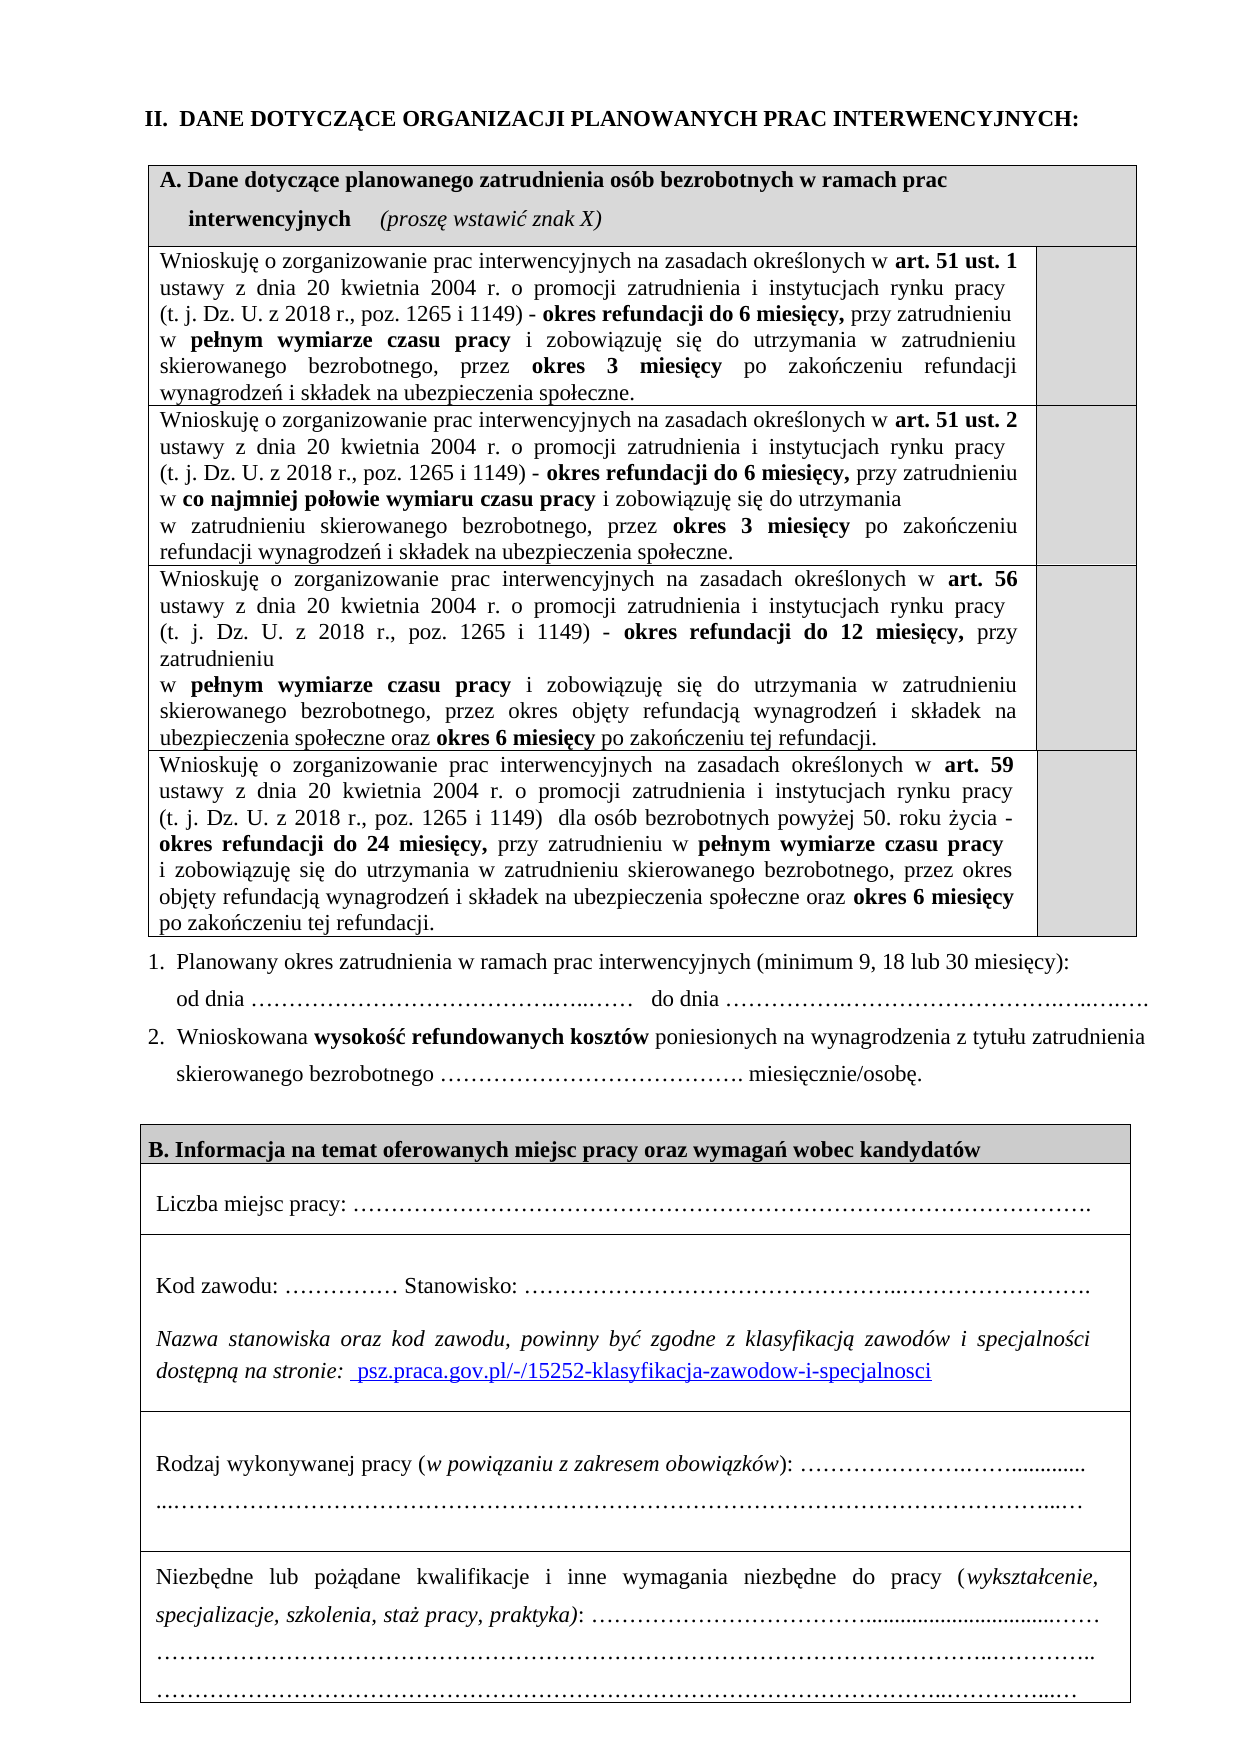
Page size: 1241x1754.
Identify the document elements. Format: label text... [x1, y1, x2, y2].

table_cell Wnioskuję o zorganizowanie prac interwencyjnych na zasadach określonych w art. 59 ustawy z dnia 20 kwietnia 2004 r. o promocji zatrudnienia i instytucjach rynku pracy (t. j. Dz. U. z 2018 r., poz. 1265 i 1149) dla osób bezrobotnych powyżej 50. roku życia - okres refundacji do 24 miesięcy, przy zatrudnieniu w pełnym wymiarze czasu pracy i zobowiązuję się do utrzymania w zatrudnieniu skierowanego bezrobotnego, przez okres objęty refundacją wynagrodzeń i składek na ubezpieczenia społeczne oraz okres 6 miesięcy po zakończeniu tej refundacji. [149, 751, 1037, 936]
table_header B. Informacja na temat oferowanych miejsc pracy oraz wymagań wobec kandydatów [141, 1125, 1130, 1163]
table_cell [1038, 751, 1136, 936]
table_cell Liczba miejsc pracy: ……………………………………………………………………………………. [141, 1164, 1130, 1233]
table_cell Wnioskuję o zorganizowanie prac interwencyjnych na zasadach określonych w art. 51 ust. 2 ustawy z dnia 20 kwietnia 2004 r. o promocji zatrudnienia i instytucjach rynku pracy (t. j. Dz. U. z 2018 r., poz. 1265 i 1149) - okres refundacji do 6 miesięcy, przy zatrudnieniu w co najmniej połowie wymiaru czasu pracy i zobowiązuję się do utrzymania w zatrudnieniu skierowanego bezrobotnego, przez okres 3 miesięcy po zakończeniu refundacji wynagrodzeń i składek na ubezpieczenia społeczne. [149, 406, 1036, 564]
table_cell Wnioskuję o zorganizowanie prac interwencyjnych na zasadach określonych w art. 56 ustawy z dnia 20 kwietnia 2004 r. o promocji zatrudnienia i instytucjach rynku pracy (t. j. Dz. U. z 2018 r., poz. 1265 i 1149) - okres refundacji do 12 miesięcy, przy zatrudnieniu w pełnym wymiarze czasu pracy i zobowiązuję się do utrzymania w zatrudnieniu skierowanego bezrobotnego, przez okres objęty refundacją wynagrodzeń i składek na ubezpieczenia społeczne oraz okres 6 miesięcy po zakończeniu tej refundacji. [149, 566, 1036, 750]
table_cell [1037, 247, 1136, 405]
table_cell Rodzaj wykonywanej pracy (w powiązaniu z zakresem obowiązków): ………………….……............. ...……………………………………………………………………………………………………...… [141, 1412, 1130, 1551]
table_cell Kod zawodu: …………… Stanowisko: …………………………………………..……………………. Nazwa stanowiska oraz kod zawodu, powinny być zgodne z klasyfikacją zawodów i specjalności dostępną na stronie: psz.praca.gov.pl/-/15252-klasyfikacja-zawodow-i-specjalnosci [141, 1235, 1130, 1411]
text od dnia ………………………………….…..…… do dnia …………….……………………….…..….…. [148, 974, 1152, 1012]
table_header A. Dane dotyczące planowanego zatrudnienia osób bezrobotnych w ramach prac interwencyjnych (proszę wstawić znak X) [149, 166, 1136, 246]
table_cell [1037, 566, 1136, 750]
text 1. Planowany okres zatrudnienia w ramach prac interwencyjnych (minimum 9, 18 lub 30 miesięcy): [148, 937, 1152, 974]
text II. DANE DOTYCZĄCE ORGANIZACJI PLANOWANYCH PRAC INTERWENCYJNYCH: [133, 104, 1152, 131]
table_cell Niezbędne lub pożądane kwalifikacje i inne wymagania niezbędne do pracy (wykształcenie, specjalizacje, szkolenia, staż pracy, praktyka): ……………………………….................................…… ………………………………………………………………………………………………..…………..…………………………………………………………………………………………..…………...… [141, 1552, 1130, 1702]
table_cell Wnioskuję o zorganizowanie prac interwencyjnych na zasadach określonych w art. 51 ust. 1 ustawy z dnia 20 kwietnia 2004 r. o promocji zatrudnienia i instytucjach rynku pracy (t. j. Dz. U. z 2018 r., poz. 1265 i 1149) - okres refundacji do 6 miesięcy, przy zatrudnieniu w pełnym wymiarze czasu pracy i zobowiązuję się do utrzymania w zatrudnieniu skierowanego bezrobotnego, przez okres 3 miesięcy po zakończeniu refundacji wynagrodzeń i składek na ubezpieczenia społeczne. [149, 247, 1036, 405]
table_cell [1037, 406, 1136, 564]
text 2. Wnioskowana wysokość refundowanych kosztów poniesionych na wynagrodzenia z tytułu zatrudnienia skierowanego bezrobotnego …………………………………. miesięcznie/osobę. [148, 1012, 1152, 1087]
